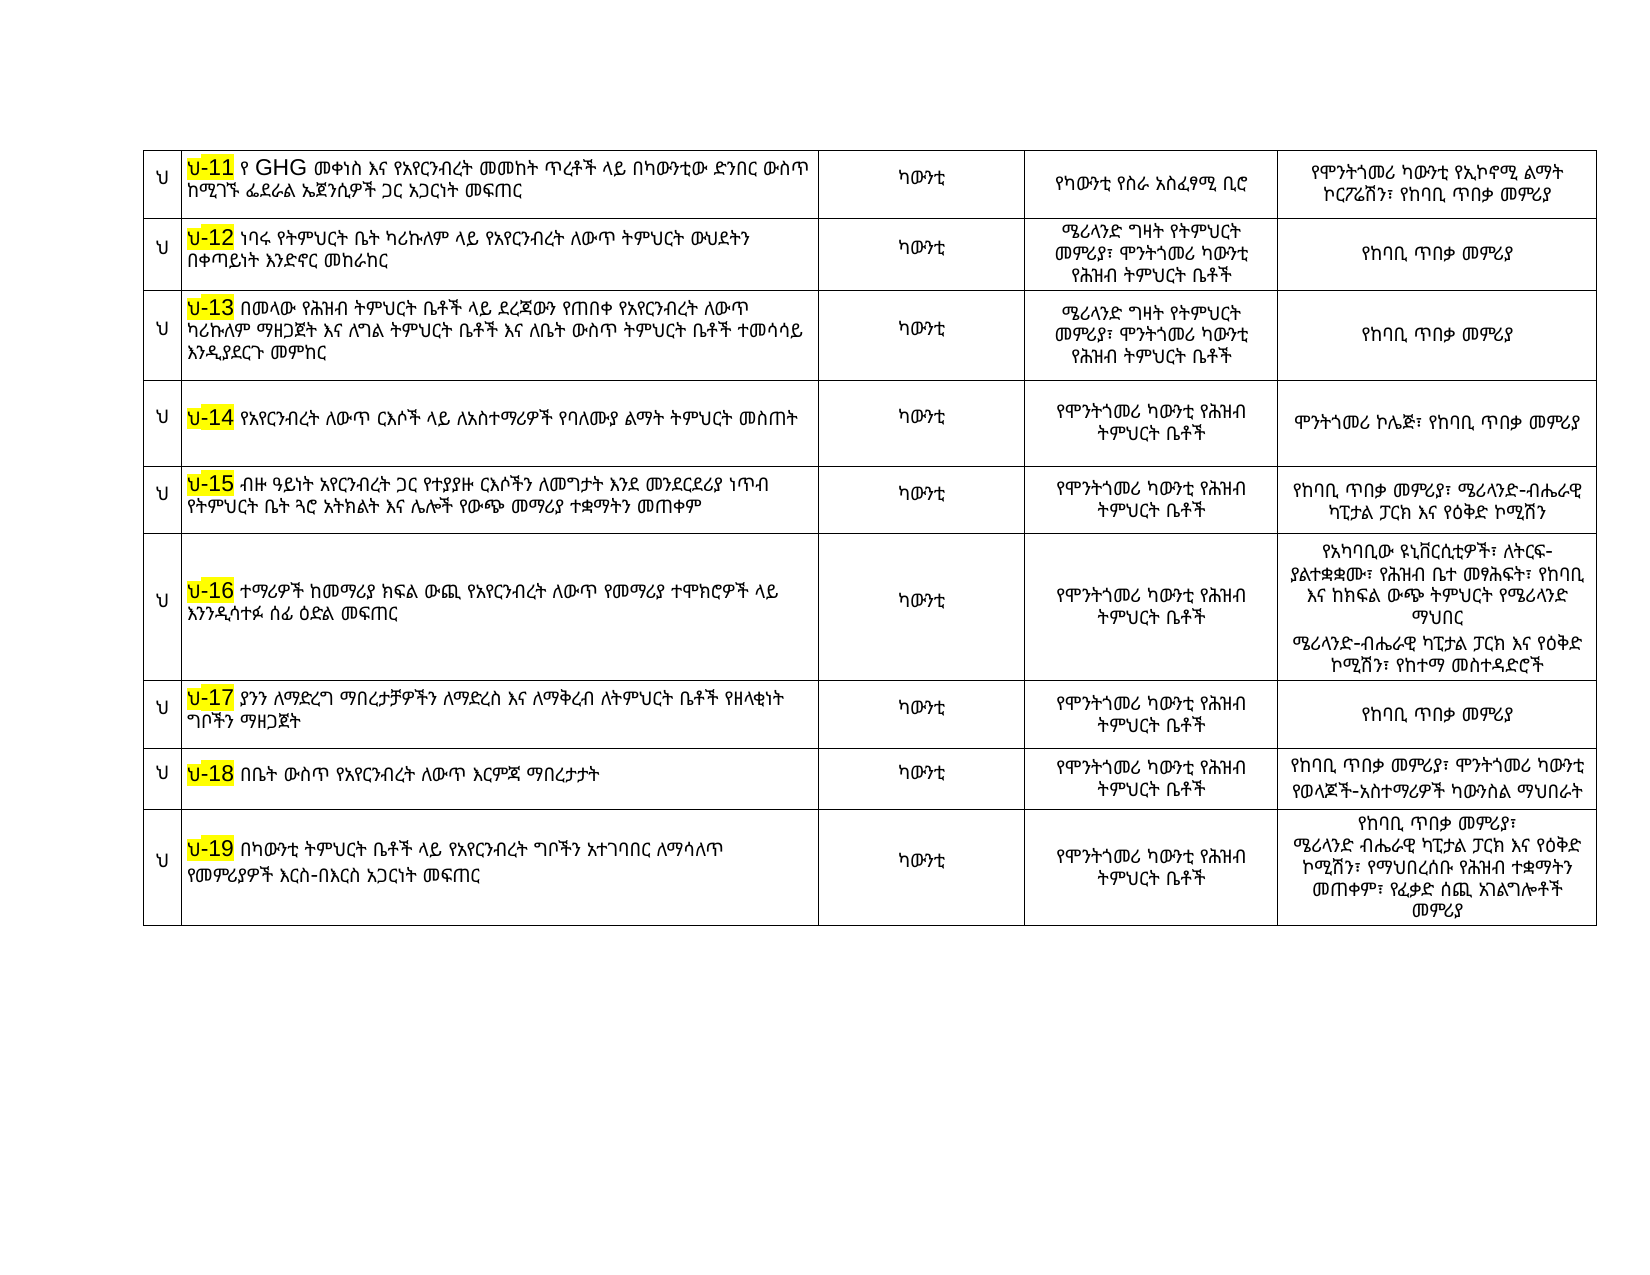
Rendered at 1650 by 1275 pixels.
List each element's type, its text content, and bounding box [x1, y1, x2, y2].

table_cell ህ [144, 291, 181, 379]
table_cell ካውንቲ [819, 749, 1024, 809]
table_cell ህ-18 በቤት ውስጥ የአየርንብረት ለውጥ እርምጃ ማበረታታት [182, 749, 818, 809]
table_cell ህ-17 ያንን ለማድረግ ማበረታቻዎችን ለማድረስ እና ለማቅረብ ለትምህርት ቤቶች የዘላቂነት ግቦችን ማዘጋጀት [182, 681, 818, 748]
table_cell ህ-11 የ GHG መቀነስ እና የአየርንብረት መመከት ጥረቶች ላይ በካውንቲው ድንበር ውስጥ ከሚገኙ ፌደራል ኤጀንሲዎች ጋር አጋርነት መፍጠር [182, 151, 818, 218]
table_cell ህ-19 በካውንቲ ትምህርት ቤቶች ላይ የአየርንብረት ግቦችን አተገባበር ለማሳለጥ የመምሪያዎች እርስ-በእርስ አጋርነት መፍጠር [182, 810, 818, 925]
table_cell የከባቢ ጥበቃ መምሪያ፣ ሜሪላንድ-ብሔራዊ ካፒታል ፓርክ እና የዕቅድ ኮሚሽን [1278, 467, 1596, 533]
table_cell የሞንትጎመሪ ካውንቲ የሕዝብ ትምህርት ቤቶች [1025, 381, 1277, 466]
table_cell የሞንትጎመሪ ካውንቲ የሕዝብ ትምህርት ቤቶች [1025, 467, 1277, 533]
table_cell ህ [144, 219, 181, 290]
table_cell ሜሪላንድ ግዛት የትምህርት መምሪያ፣ ሞንትጎመሪ ካውንቲ የሕዝብ ትምህርት ቤቶች [1025, 291, 1277, 379]
table_cell ህ [144, 534, 181, 680]
table_cell የከባቢ ጥበቃ መምሪያ፣ ሜሪላንድ ብሔራዊ ካፒታል ፓርክ እና የዕቅድ ኮሚሽን፣ የማህበረሰቡ የሕዝብ ተቋማትን መጠቀም፣ የፈቃድ ሰጪ አገልግሎቶች መምሪያ [1278, 810, 1596, 925]
table_cell የካውንቲ የስራ አስፈፃሚ ቢሮ [1025, 151, 1277, 218]
table_cell ህ-14 የአየርንብረት ለውጥ ርእሶች ላይ ለአስተማሪዎች የባለሙያ ልማት ትምህርት መስጠት [182, 381, 818, 466]
table_cell ህ-15 ብዙ ዓይነት አየርንብረት ጋር የተያያዙ ርእሶችን ለመግታት እንደ መንደርደሪያ ነጥብ የትምህርት ቤት ጓሮ አትክልት እና ሌሎች የውጭ መማሪያ ተቋማትን መጠቀም [182, 467, 818, 533]
table_cell ህ [144, 151, 181, 218]
table_cell ካውንቲ [819, 467, 1024, 533]
table_cell ህ [144, 681, 181, 748]
table_cell የአካባቢው ዩኒቨርሲቲዎች፣ ለትርፍ-ያልተቋቋሙ፣ የሕዝብ ቤተ መፃሕፍት፣ የከባቢ እና ከክፍል ውጭ ትምህርት የሜሪላንድ ማህበር ሜሪላንድ-ብሔራዊ ካፒታል ፓርክ እና የዕቅድ ኮሚሽን፣ የከተማ መስተዳድሮች [1278, 534, 1596, 680]
table_cell ካውንቲ [819, 681, 1024, 748]
table_cell ህ-12 ነባሩ የትምህርት ቤት ካሪኩለም ላይ የአየርንብረት ለውጥ ትምህርት ውህደትን በቀጣይነት እንድኖር መከራከር [182, 219, 818, 290]
table_cell ካውንቲ [819, 291, 1024, 379]
table_cell ህ [144, 381, 181, 466]
table_cell የከባቢ ጥበቃ መምሪያ፣ ሞንትጎመሪ ካውንቲ የወላጆች-አስተማሪዎች ካውንስል ማህበራት [1278, 749, 1596, 809]
table_cell ካውንቲ [819, 534, 1024, 680]
table_cell የከባቢ ጥበቃ መምሪያ [1278, 219, 1596, 290]
table_cell ህ [144, 810, 181, 925]
table_cell ካውንቲ [819, 810, 1024, 925]
table_cell ህ [144, 467, 181, 533]
table_cell ካውንቲ [819, 151, 1024, 218]
table_cell ህ-16 ተማሪዎች ከመማሪያ ክፍል ውጪ የአየርንብረት ለውጥ የመማሪያ ተሞክሮዎች ላይ እንንዲሳተፉ ሰፊ ዕድል መፍጠር [182, 534, 818, 680]
table_cell የሞንትጎመሪ ካውንቲ የሕዝብ ትምህርት ቤቶች [1025, 534, 1277, 680]
table_cell ሞንትጎመሪ ኮሌጅ፣ የከባቢ ጥበቃ መምሪያ [1278, 381, 1596, 466]
table_cell የሞንትጎመሪ ካውንቲ የሕዝብ ትምህርት ቤቶች [1025, 681, 1277, 748]
table_cell የሞንትጎመሪ ካውንቲ የሕዝብ ትምህርት ቤቶች [1025, 749, 1277, 809]
table_cell ካውንቲ [819, 381, 1024, 466]
table_cell የሞንትጎመሪ ካውንቲ የሕዝብ ትምህርት ቤቶች [1025, 810, 1277, 925]
table_cell ሜሪላንድ ግዛት የትምህርት መምሪያ፣ ሞንትጎመሪ ካውንቲ የሕዝብ ትምህርት ቤቶች [1025, 219, 1277, 290]
table_cell የሞንትጎመሪ ካውንቲ የኢኮኖሚ ልማት ኮርፖሬሽን፣ የከባቢ ጥበቃ መምሪያ [1278, 151, 1596, 218]
table_cell ህ-13 በመላው የሕዝብ ትምህርት ቤቶች ላይ ደረጃውን የጠበቀ የአየርንብረት ለውጥ ካሪኩለም ማዘጋጀት እና ለግል ትምህርት ቤቶች እና ለቤት ውስጥ ትምህርት ቤቶች ተመሳሳይ እንዲያደርጉ መምከር [182, 291, 818, 379]
table_cell የከባቢ ጥበቃ መምሪያ [1278, 681, 1596, 748]
table_cell ህ [144, 749, 181, 809]
table_cell የከባቢ ጥበቃ መምሪያ [1278, 291, 1596, 379]
table_cell ካውንቲ [819, 219, 1024, 290]
